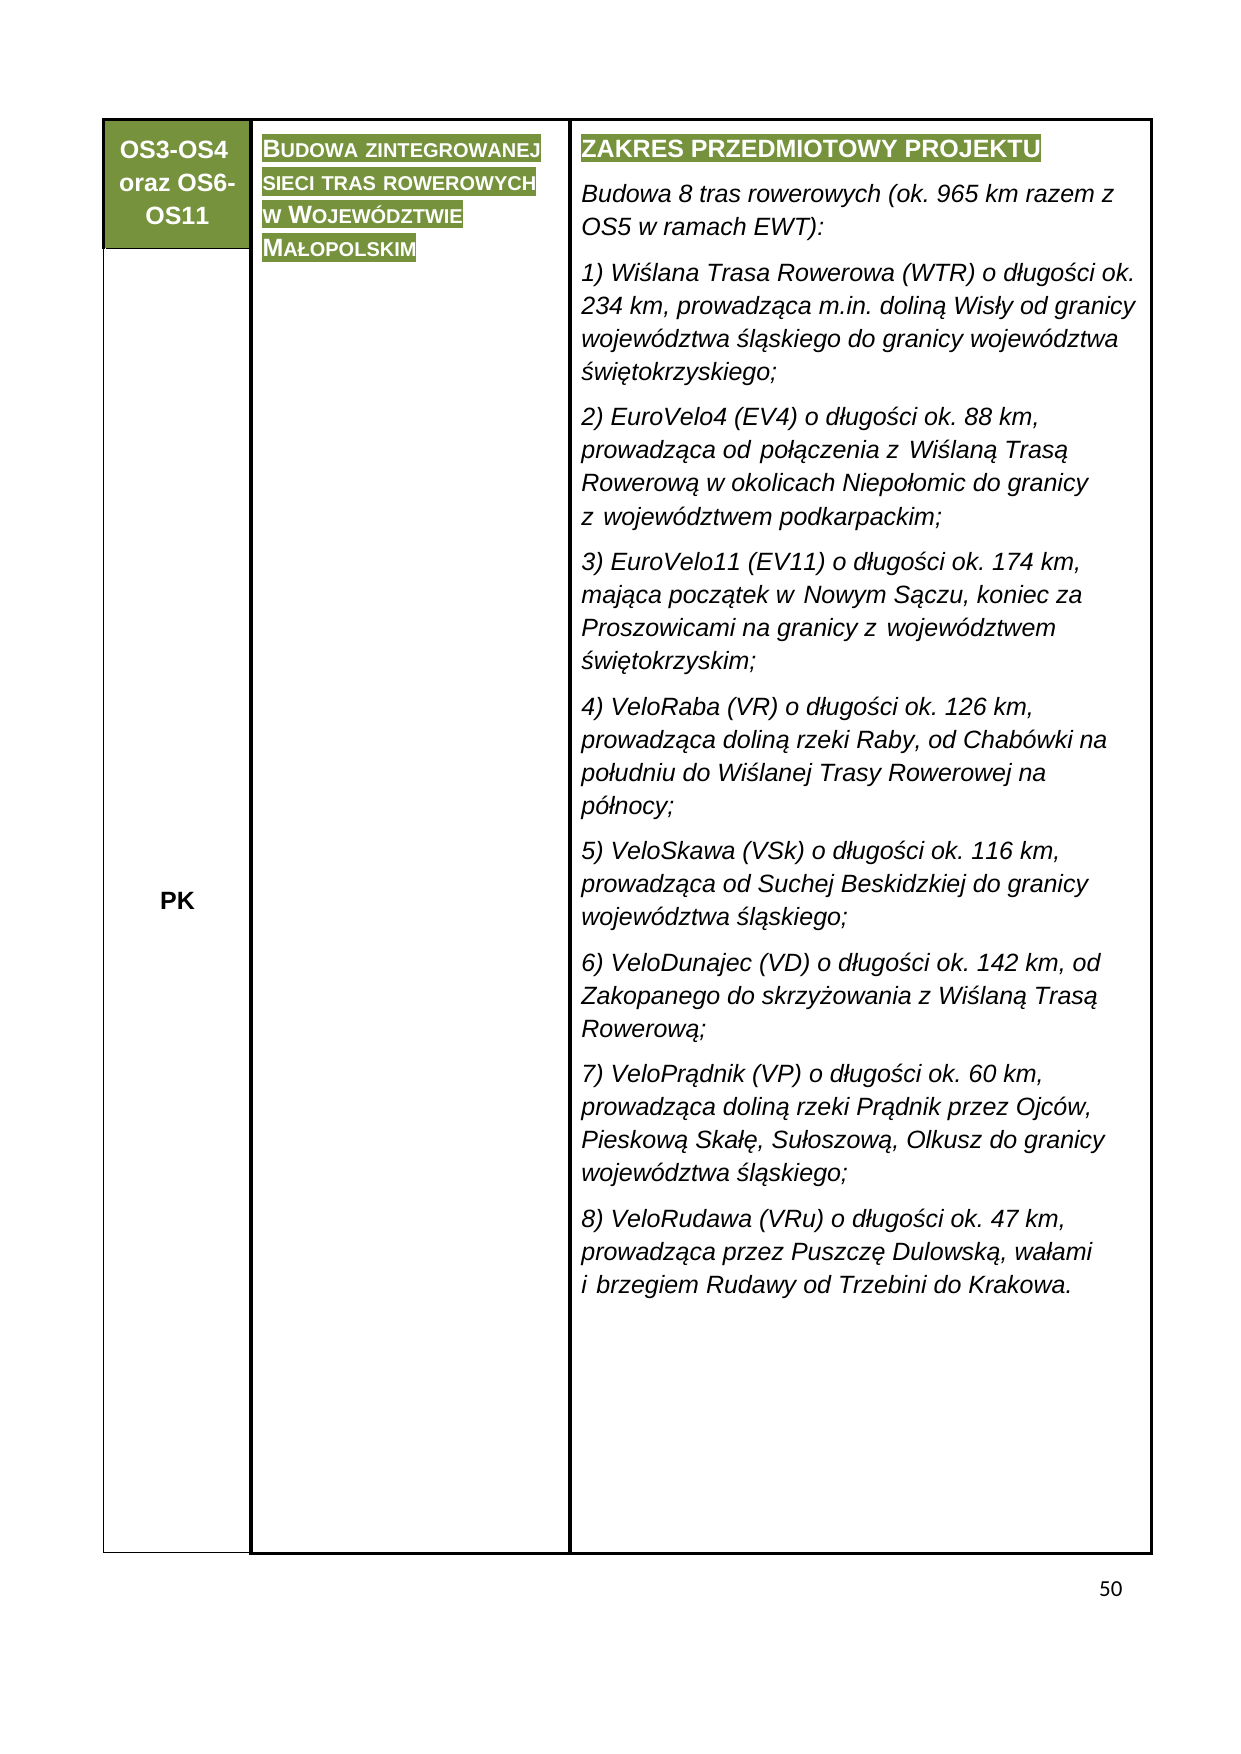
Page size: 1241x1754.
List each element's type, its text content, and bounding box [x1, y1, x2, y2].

table_cell PK [104, 249, 249, 1552]
table_cell ZAKRES PRZEDMIOTOWY PROJEKTU Budowa 8 tras rowerowych (ok. 965 km razem z OS5 w ramach EWT): 1) Wiślana Trasa Rowerowa (WTR) o długości ok. 234 km, prowadząca m.in. doliną Wisły od granicy województwa śląskiego do granicy województwa świętokrzyskiego; 2) EuroVelo4 (EV4) o długości ok. 88 km, prowadząca od połączenia z Wiślaną Trasą Rowerową w okolicach Niepołomic do granicy z województwem podkarpackim; 3) EuroVelo11 (EV11) o długości ok. 174 km, mająca początek w Nowym Sączu, koniec za Proszowicami na granicy z województwem świętokrzyskim; 4) VeloRaba (VR) o długości ok. 126 km, prowadząca doliną rzeki Raby, od Chabówki na południu do Wiślanej Trasy Rowerowej na północy; 5) VeloSkawa (VSk) o długości ok. 116 km, prowadząca od Suchej Beskidzkiej do granicy województwa śląskiego; 6) VeloDunajec (VD) o długości ok. 142 km, od Zakopanego do skrzyżowania z Wiślaną Trasą Rowerową; 7) VeloPrądnik (VP) o długości ok. 60 km, prowadząca doliną rzeki Prądnik przez Ojców, Pieskową Skałę, Sułoszową, Olkusz do granicy województwa śląskiego; 8) VeloRudawa (VRu) o długości ok. 47 km, prowadząca przez Puszczę Dulowską, wałami i brzegiem Rudawy od Trzebini do Krakowa. [572, 121, 1150, 1552]
table_cell OS3-OS4 oraz OS6-OS11 [105, 121, 249, 248]
table_cell Budowa zintegrowanej sieci tras rowerowych w Województwie Małopolskim [253, 121, 568, 1552]
